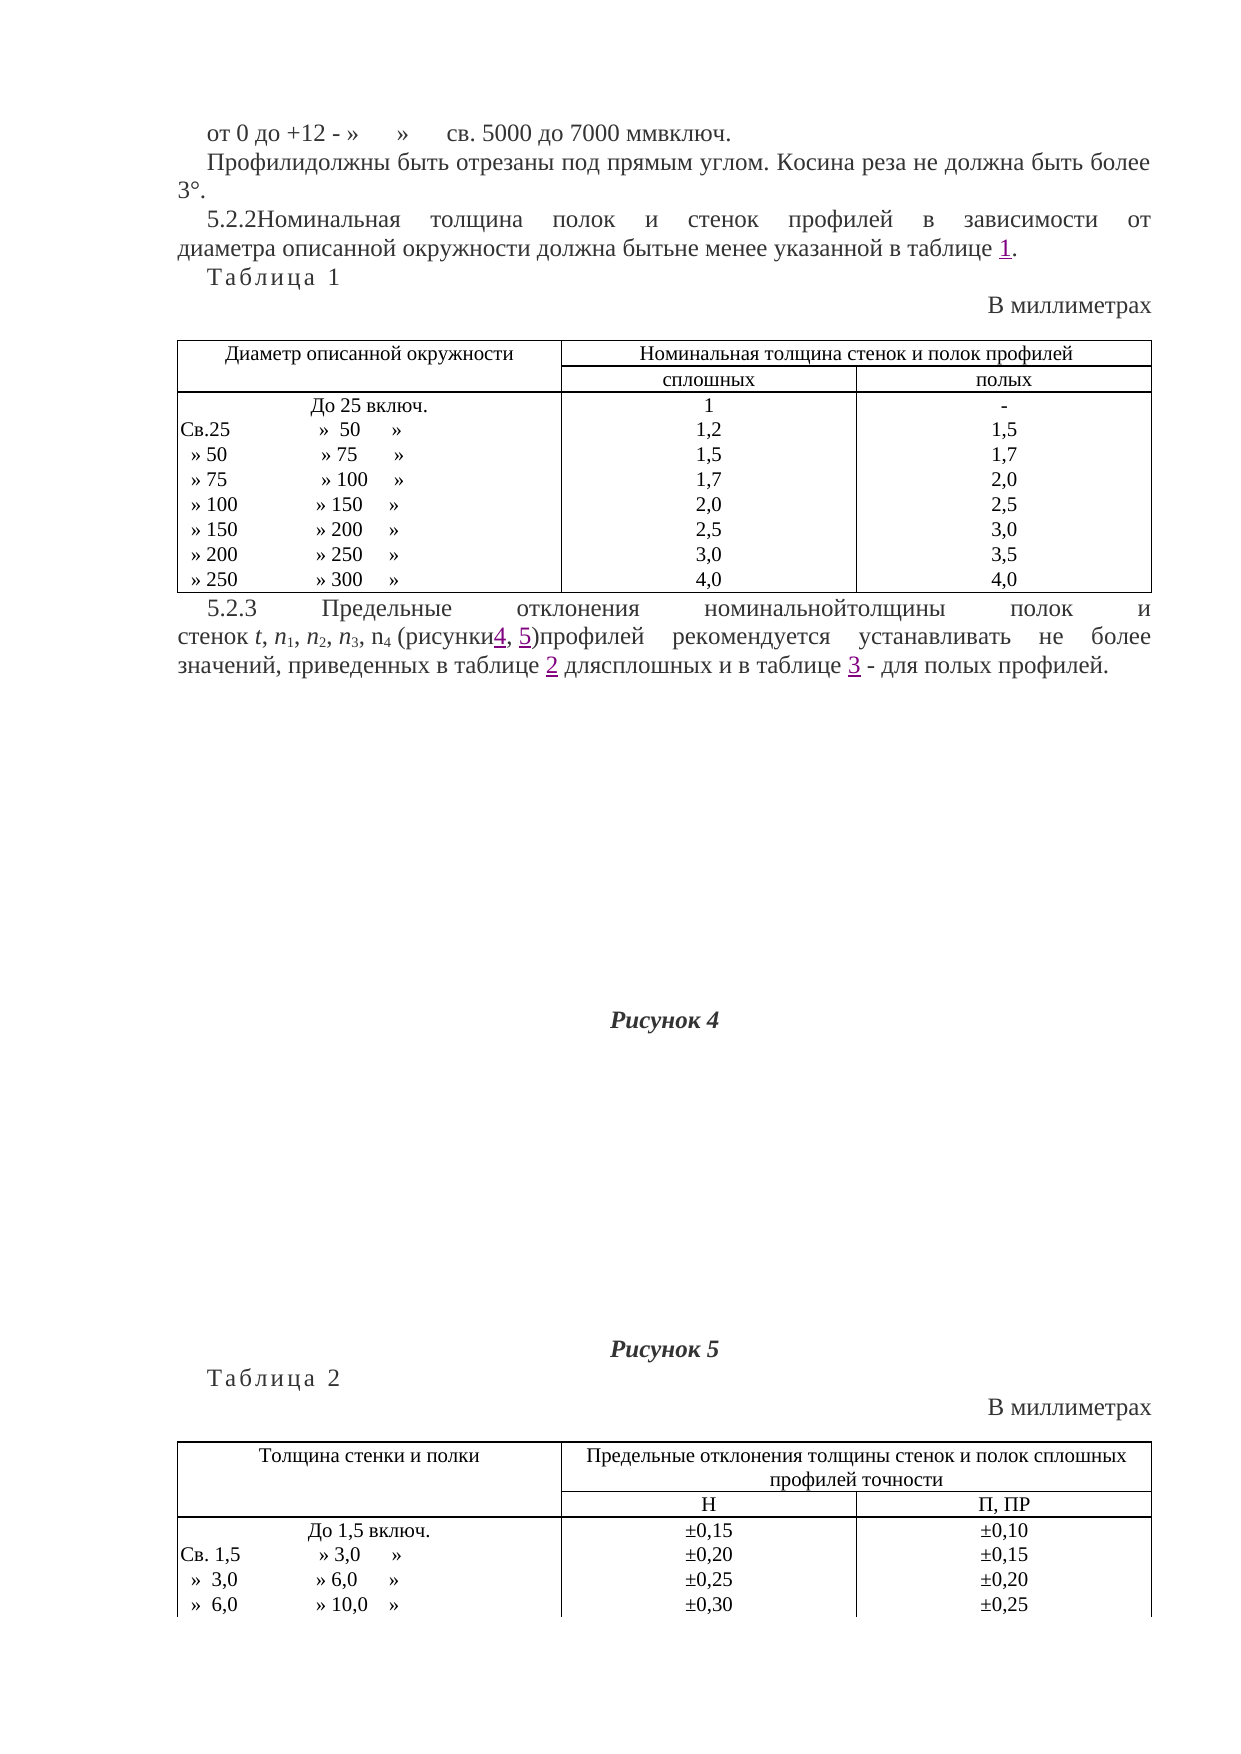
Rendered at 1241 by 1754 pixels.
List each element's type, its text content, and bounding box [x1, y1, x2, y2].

table_cell » 250 » 300 » [178, 567, 561, 592]
table_cell » 200 » 250 » [178, 542, 561, 567]
table_cell Св.25 » 50 » [178, 417, 561, 442]
text 5.2.2Номинальная толщина полок и стенок профилей в зависимости от диаметра описанной окружности должна бытьне менее указанной в таблице 1. [177, 204, 1152, 262]
table_cell » 50 » 75 » [178, 442, 561, 467]
table_cell ±0,30 [562, 1592, 856, 1617]
table_cell » 3,0 » 6,0 » [178, 1567, 561, 1592]
table_cell 3,0 [562, 542, 856, 567]
table_cell 1,7 [562, 467, 856, 492]
text В миллиметрах [177, 1392, 1152, 1421]
table_cell 4,0 [562, 567, 856, 592]
text от 0 до +12 - » » св. 5000 до 7000 ммвключ. [177, 118, 1152, 147]
table_cell » 100 » 150 » [178, 492, 561, 517]
table_cell 1,5 [562, 442, 856, 467]
table_cell Св. 1,5 » 3,0 » [178, 1542, 561, 1567]
text Рисунок 5 [177, 1334, 1152, 1363]
table_cell 2,0 [562, 492, 856, 517]
table_cell » 150 » 200 » [178, 517, 561, 542]
table_cell ±0,20 [562, 1542, 856, 1567]
table_cell » 75 » 100 » [178, 467, 561, 492]
table_cell 2,5 [562, 517, 856, 542]
table_cell 1,2 [562, 417, 856, 442]
text В миллиметрах [177, 291, 1152, 319]
text Профилидолжны быть отрезаны под прямым углом. Косина реза не должна быть более 3°. [177, 147, 1152, 204]
text Таблица 2 [177, 1363, 1152, 1392]
table_cell ±0,25 [562, 1567, 856, 1592]
table_cell » 6,0 » 10,0 » [178, 1592, 561, 1617]
table_header Толщина стенки и полки [178, 1443, 561, 1516]
text Рисунок 4 [177, 1006, 1152, 1034]
text 5.2.3 Предельные отклонения номинальнойтолщины полок и стенок t, n1, n2, n3, n4 (рисунки4, 5)профилей рекомендуется устанавливать не более значений, приведенных в таблице 2 длясплошных и в таблице 3 - для полых профилей. [177, 593, 1152, 679]
text Таблица 1 [177, 262, 1152, 291]
table_header Диаметр описанной окружности [178, 341, 561, 391]
